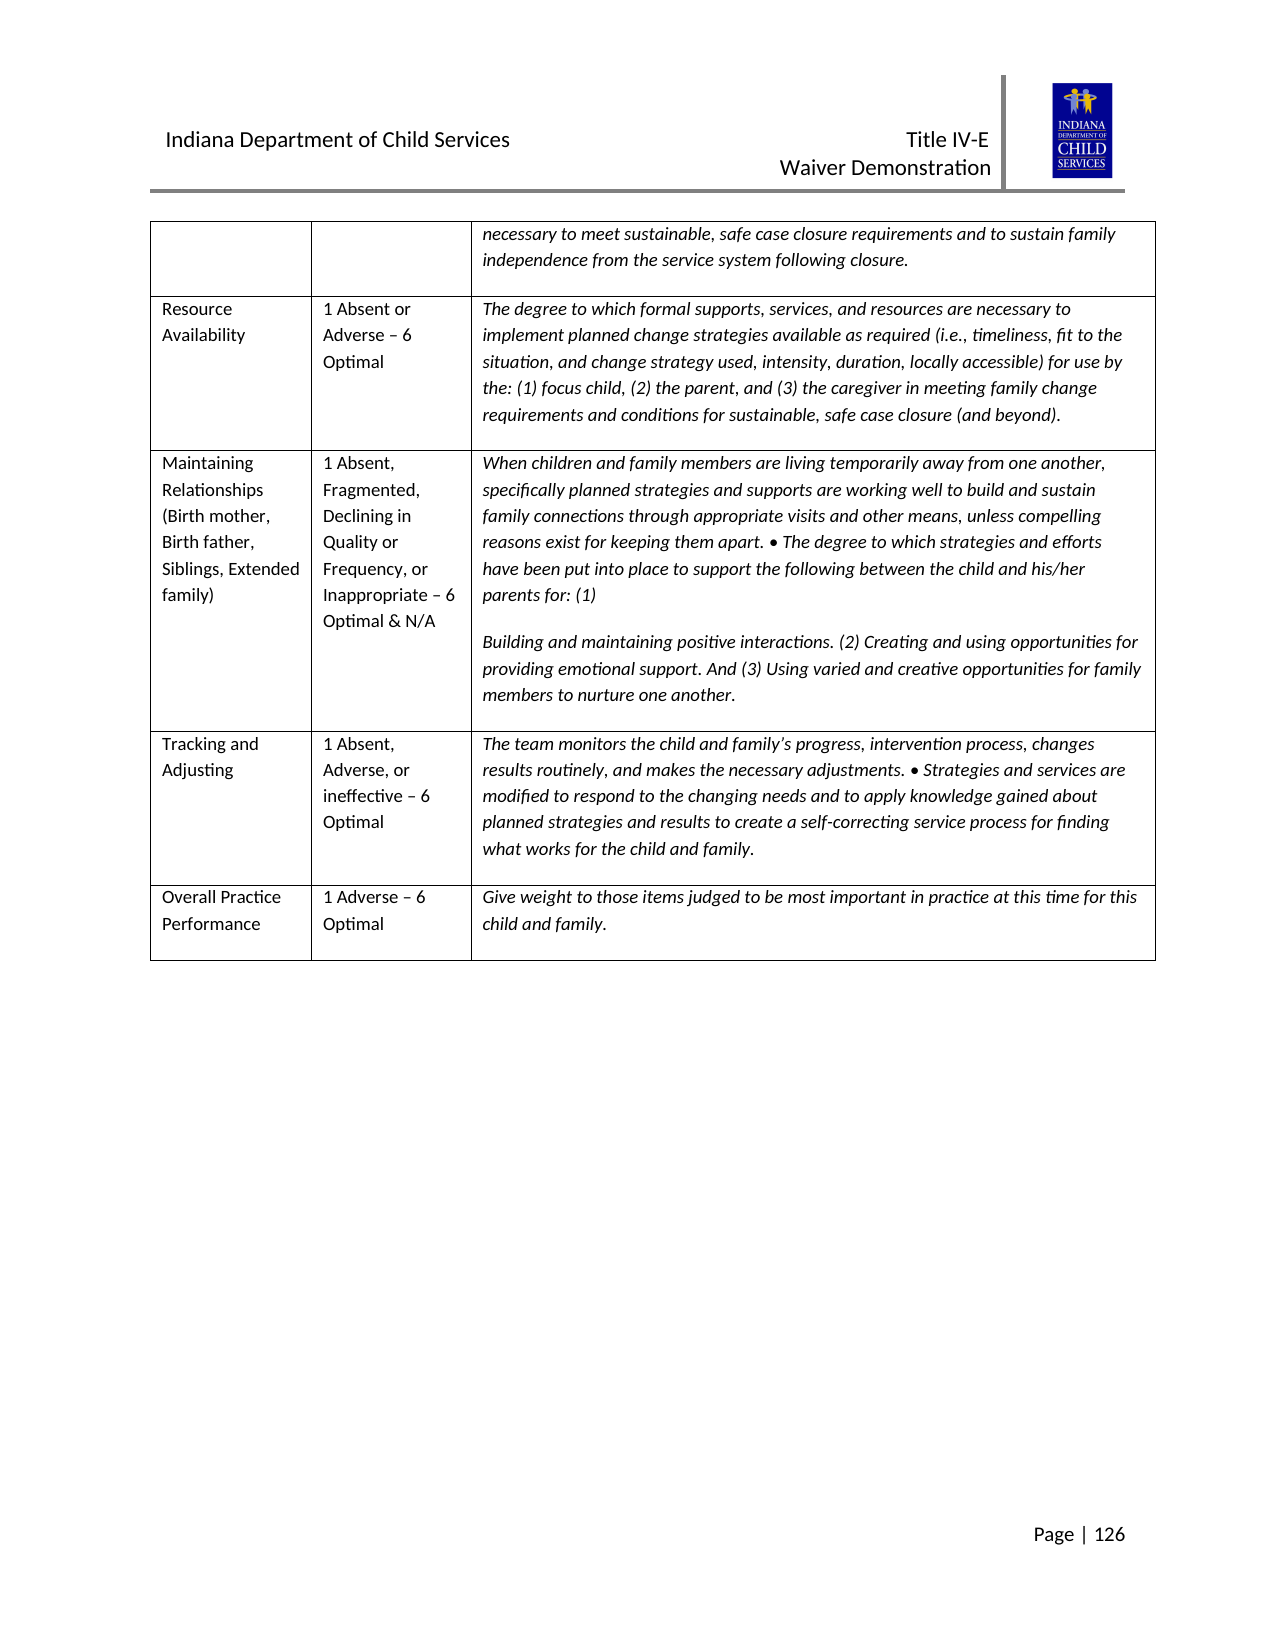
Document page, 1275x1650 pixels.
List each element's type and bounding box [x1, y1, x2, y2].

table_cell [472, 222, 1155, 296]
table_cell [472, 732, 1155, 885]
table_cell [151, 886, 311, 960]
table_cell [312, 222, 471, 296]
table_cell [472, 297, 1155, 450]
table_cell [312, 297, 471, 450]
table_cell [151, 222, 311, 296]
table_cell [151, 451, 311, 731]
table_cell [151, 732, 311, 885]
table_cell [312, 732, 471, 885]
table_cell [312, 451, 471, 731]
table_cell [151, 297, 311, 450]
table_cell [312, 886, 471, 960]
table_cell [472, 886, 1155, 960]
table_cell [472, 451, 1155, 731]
picture [1051, 82, 1114, 182]
